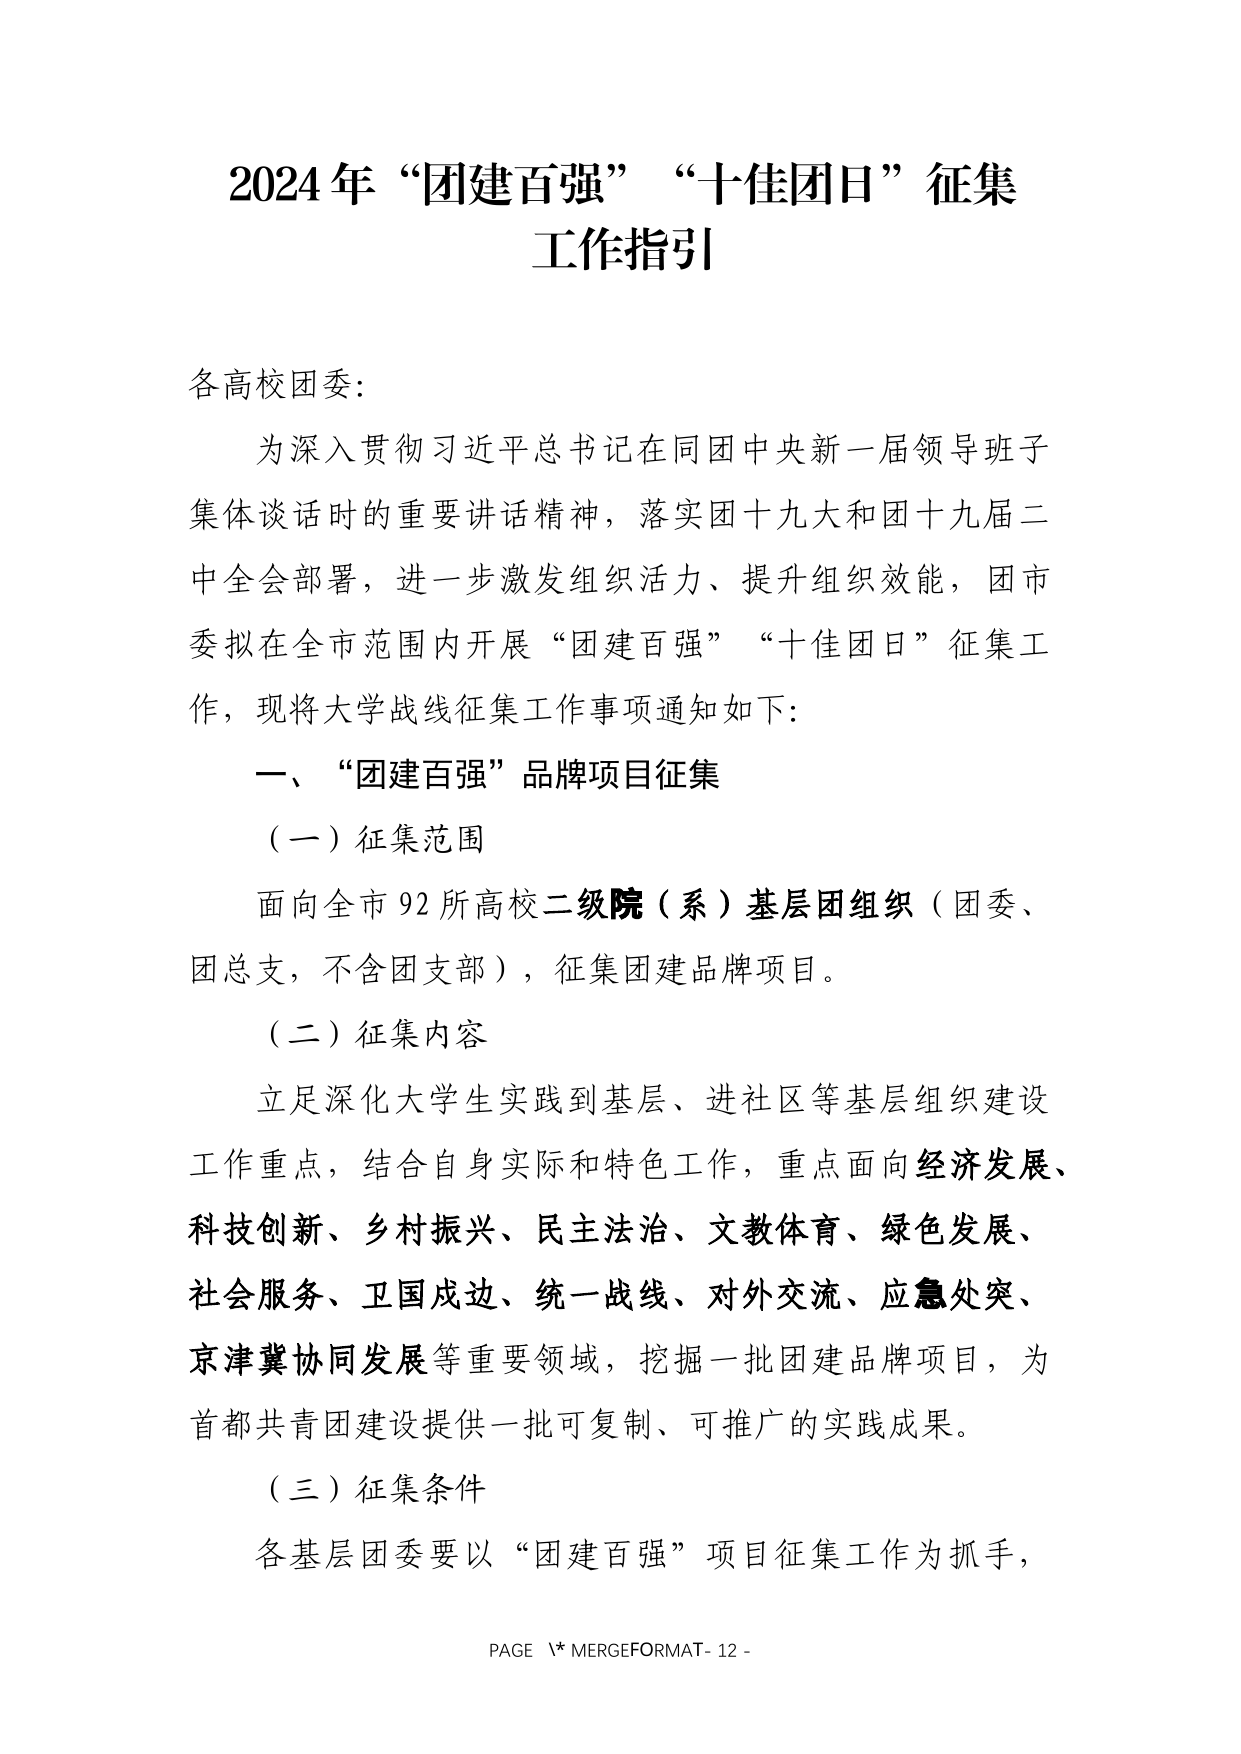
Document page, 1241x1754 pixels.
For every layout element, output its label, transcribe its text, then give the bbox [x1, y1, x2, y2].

text 一、“团建百强”品牌项目征集 [187, 739, 1053, 804]
text 各高校团委： [187, 349, 1053, 414]
text （一）征集范围 [187, 804, 1053, 869]
text 立足深化大学生实践到基层、进社区等基层组织建设工作重点，结合自身实际和特色工作，重点面向经济发展、科技创新、乡村振兴、民主法治、文教体育、绿色发展、社会服务、卫国戍边、统一战线、对外交流、应急处突、京津冀协同发展等重要领域，挖掘一批团建品牌项目，为首都共青团建设提供一批可复制、可推广的实践成果。 [187, 1064, 1053, 1454]
text （二）征集内容 [187, 999, 1053, 1064]
text 工作指引 [158, 219, 1088, 284]
text 面向全市92所高校二级院（系）基层团组织（团委、团总支，不含团支部），征集团建品牌项目。 [187, 869, 1053, 999]
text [187, 1519, 1053, 1584]
text 为深入贯彻习近平总书记在同团中央新一届领导班子集体谈话时的重要讲话精神，落实团十九大和团十九届二中全会部署，进一步激发组织活力、提升组织效能，团市委拟在全市范围内开展“团建百强”“十佳团日”征集工作，现将大学战线征集工作事项通知如下： [187, 414, 1053, 739]
text （三）征集条件 [187, 1454, 1053, 1519]
text 2024年“团建百强”“十佳团日”征集 [158, 154, 1088, 219]
